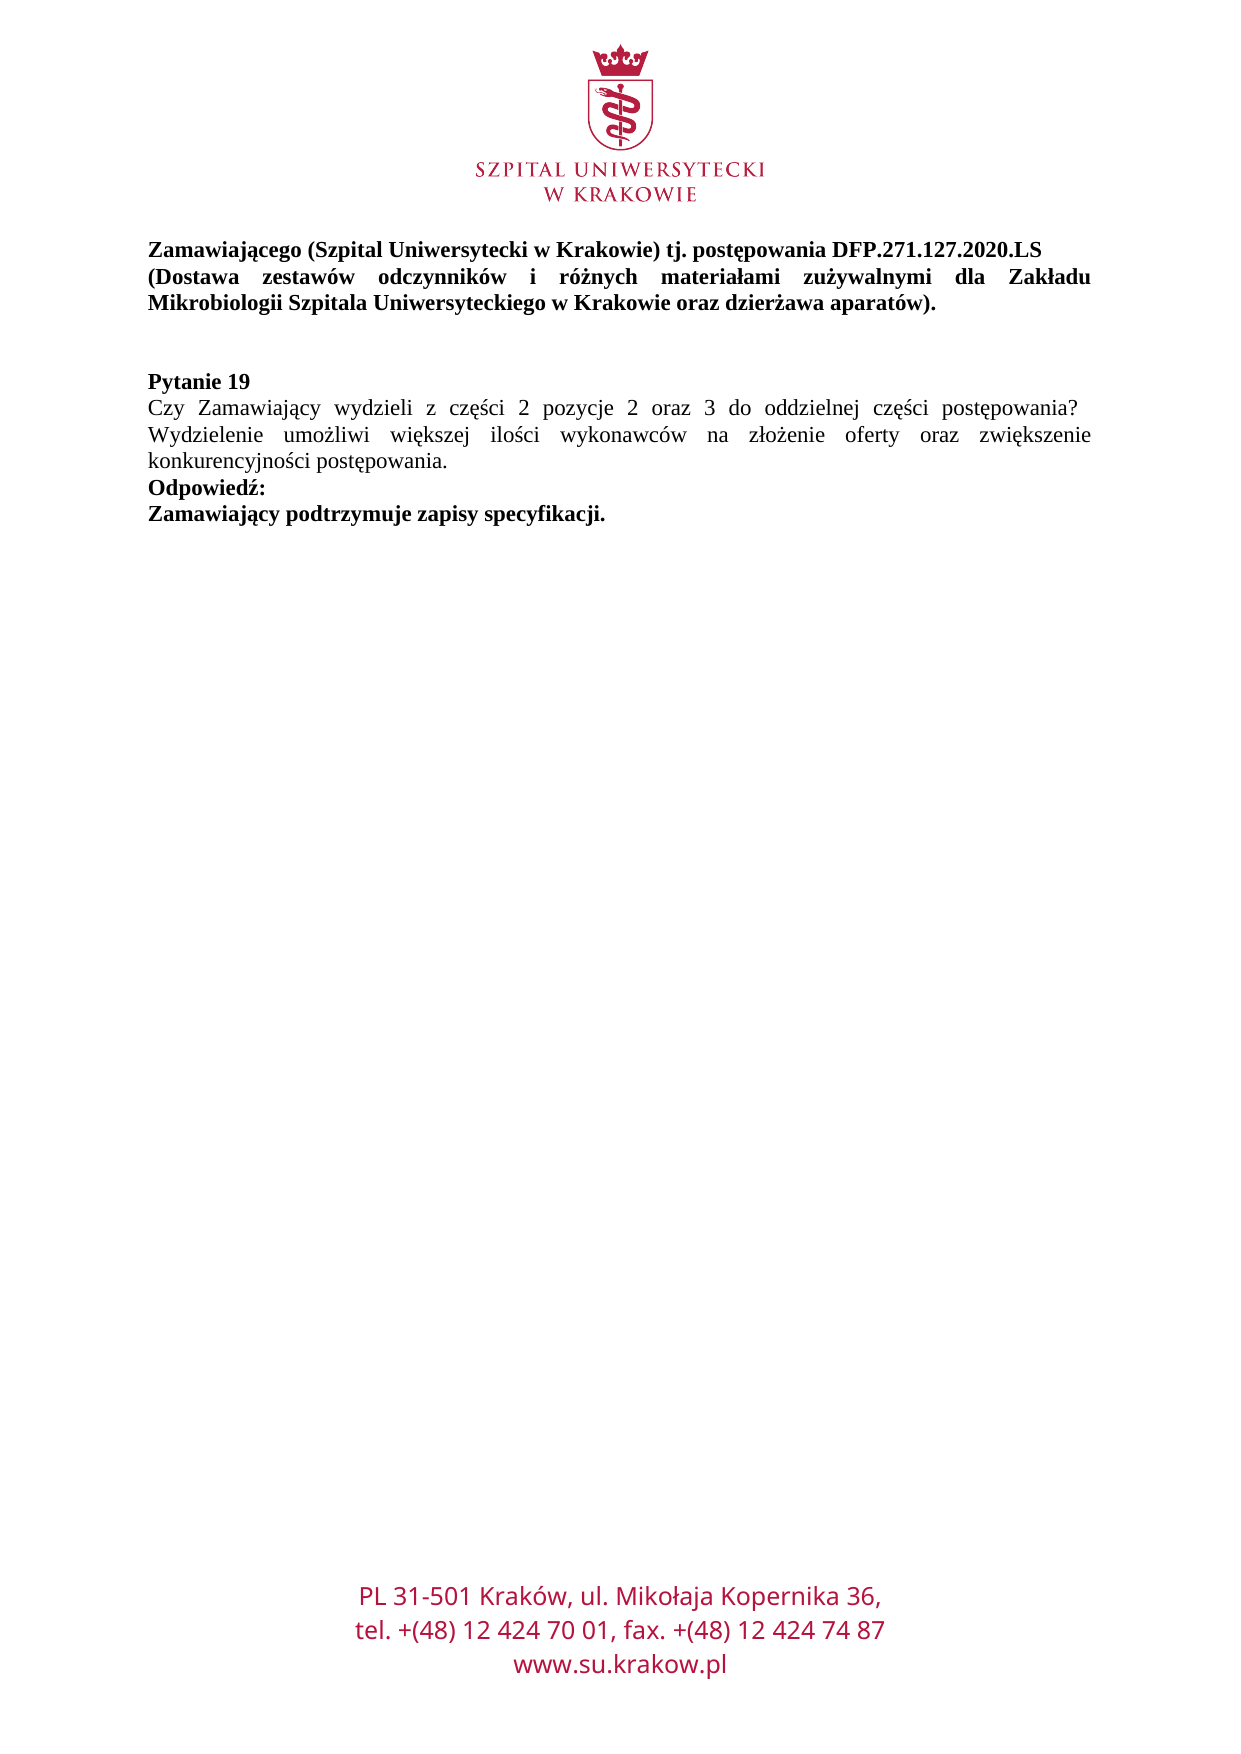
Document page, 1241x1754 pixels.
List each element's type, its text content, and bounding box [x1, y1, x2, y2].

picture [476, 44, 764, 202]
text Odpowiedź: [148, 473, 1092, 500]
text Czy Zamawiający wydzieli z części 2 pozycje 2 oraz 3 do oddzielnej części postępowania? Wydzielenie umożliwi większej ilości wykonawców na złożenie oferty oraz zwiększenie konkurencyjności postępowania. [148, 394, 1092, 473]
text Pytanie 19 [148, 368, 1092, 394]
text Zamawiający podtrzymuje zapisy specyfikacji. [148, 500, 1092, 526]
